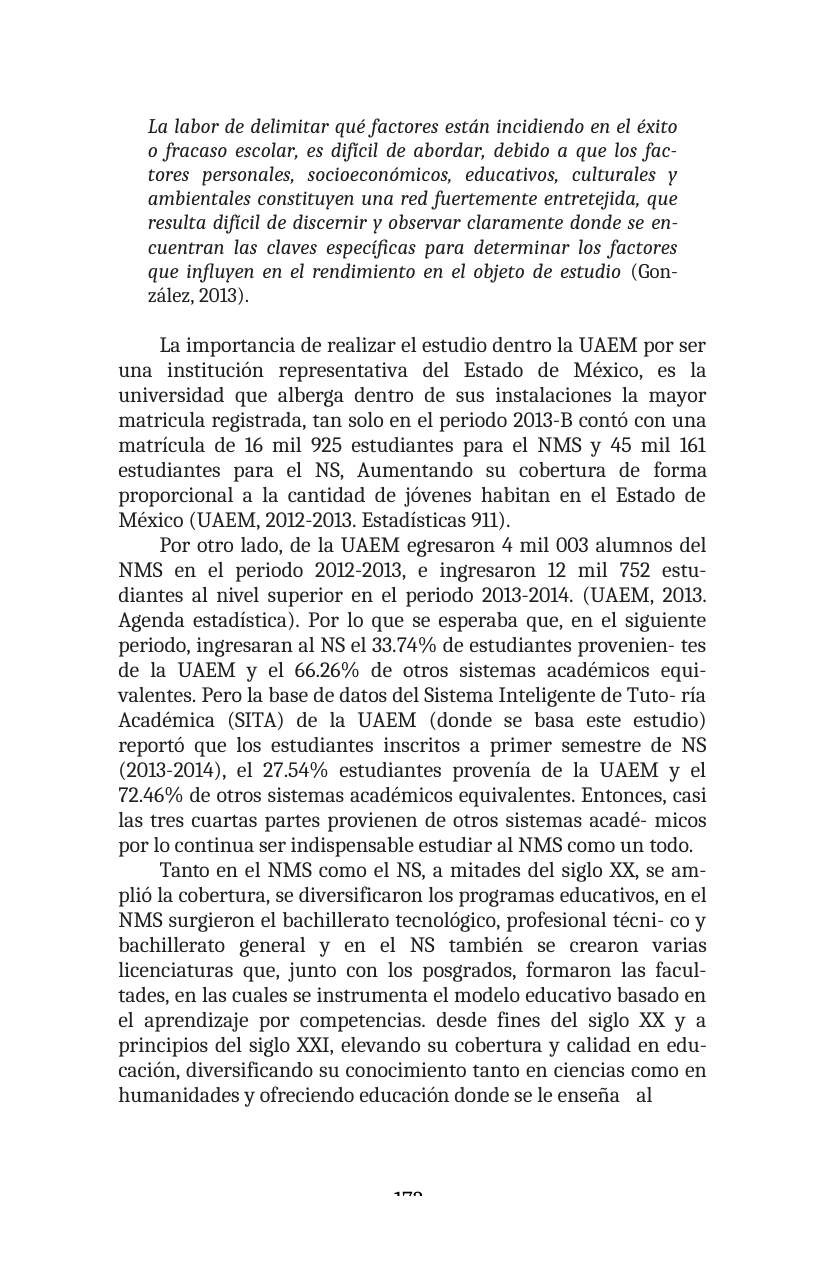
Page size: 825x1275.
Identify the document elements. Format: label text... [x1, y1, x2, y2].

text La labor de delimitar qué factores están incidiendo en el éxito o fracaso escolar, es difícil de abordar, debido a que los fac- tores personales, socioeconómicos, educativos, culturales y ambientales constituyen una red fuertemente entretejida, que resulta difícil de discernir y observar claramente donde se en- cuentran las claves específicas para determinar los factores que influyen en el rendimiento en el objeto de estudio (Gon- zález, 2013). [148, 114, 678, 308]
text Tanto en el NMS como el NS, a mitades del siglo XX, se am- plió la cobertura, se diversificaron los programas educativos, en el NMS surgieron el bachillerato tecnológico, profesional técni- co y bachillerato general y en el NS también se crearon varias licenciaturas que, junto con los posgrados, formaron las facul- tades, en las cuales se instrumenta el modelo educativo basado en el aprendizaje por competencias. desde fines del siglo XX y a principios del siglo XXI, elevando su cobertura y calidad en edu- cación, diversificando su conocimiento tanto en ciencias como en humanidades y ofreciendo educación donde se le enseña al [118, 857, 707, 1107]
text La importancia de realizar el estudio dentro la UAEM por ser una institución representativa del Estado de México, es la universidad que alberga dentro de sus instalaciones la mayor matricula registrada, tan solo en el periodo 2013-B contó con una matrícula de 16 mil 925 estudiantes para el NMS y 45 mil 161 estudiantes para el NS, Aumentando su cobertura de forma proporcional a la cantidad de jóvenes habitan en el Estado de México (UAEM, 2012-2013. Estadísticas 911). [118, 332, 707, 532]
text Por otro lado, de la UAEM egresaron 4 mil 003 alumnos del NMS en el periodo 2012-2013, e ingresaron 12 mil 752 estu- diantes al nivel superior en el periodo 2013-2014. (UAEM, 2013. Agenda estadística). Por lo que se esperaba que, en el siguiente periodo, ingresaran al NS el 33.74% de estudiantes provenien- tes de la UAEM y el 66.26% de otros sistemas académicos equi- valentes. Pero la base de datos del Sistema Inteligente de Tuto- ría Académica (SITA) de la UAEM (donde se basa este estudio) reportó que los estudiantes inscritos a primer semestre de NS (2013-2014), el 27.54% estudiantes provenía de la UAEM y el 72.46% de otros sistemas académicos equivalentes. Entonces, casi las tres cuartas partes provienen de otros sistemas acadé- micos por lo continua ser indispensable estudiar al NMS como un todo. [118, 532, 707, 857]
